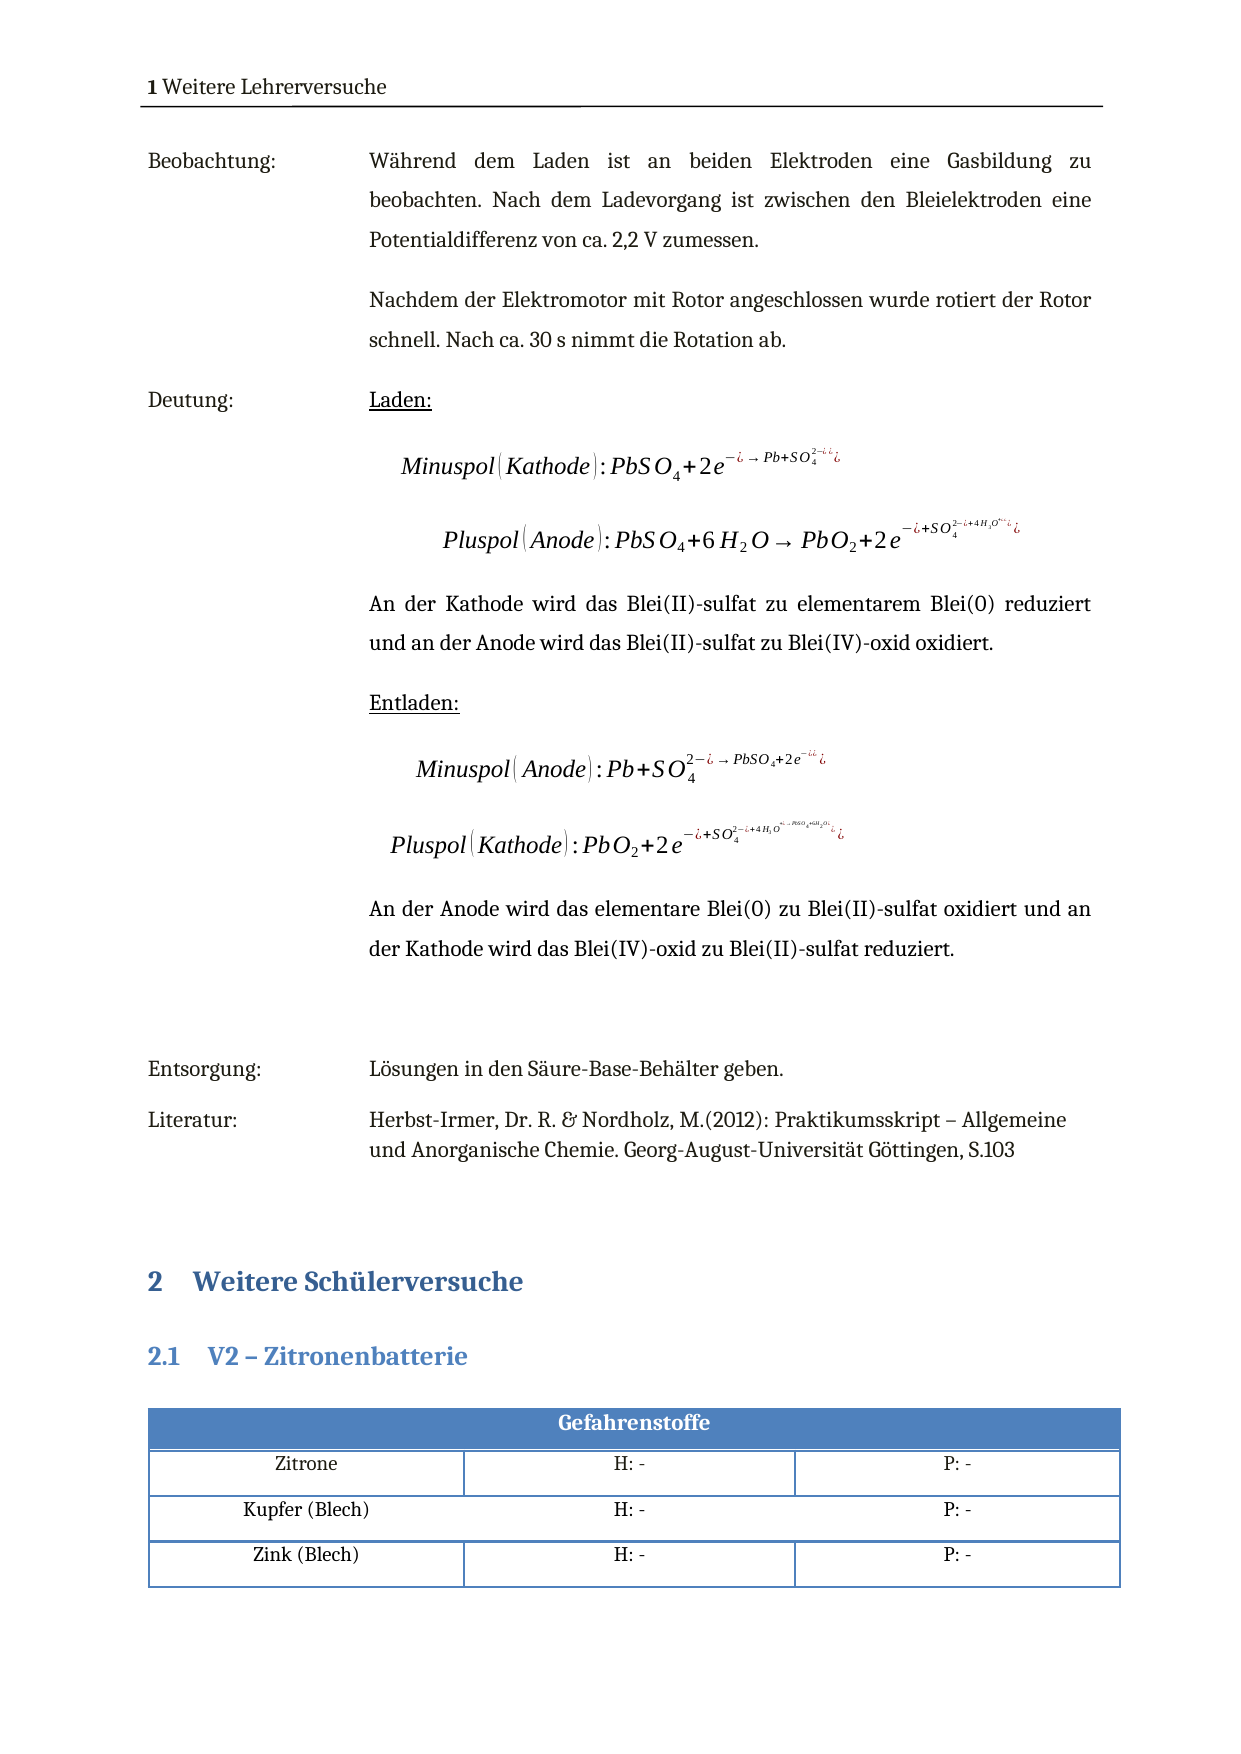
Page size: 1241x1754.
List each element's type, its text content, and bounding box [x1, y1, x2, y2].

table_cell Kupfer (Blech) [150, 1497, 464, 1540]
text An der Kathode wird das Blei(II)-sulfat zu elementarem Blei(0) reduziert und an der Anode wird das Blei(II)-sulfat zu Blei(IV)-oxid oxidiert. [369, 590, 1093, 656]
table_header Gefahrenstoffe [150, 1410, 1119, 1449]
table_cell H: - [465, 1543, 794, 1586]
text Deutung: Laden: [148, 387, 1093, 413]
subtitle V2 – Zitronenbatterie [148, 1341, 1093, 1372]
text Nachdem der Elektromotor mit Rotor angeschlossen wurde rotiert der Rotor schnell. Nach ca. 30 s nimmt die Rotation ab. [163, 287, 1093, 353]
table_cell P: - [796, 1543, 1119, 1586]
table_cell Zink (Blech) [150, 1543, 463, 1586]
table_cell H: - [465, 1452, 794, 1495]
subtitle Weitere Schülerversuche [148, 1265, 1093, 1299]
table_cell Zitrone [150, 1452, 463, 1495]
table_cell H: - [464, 1497, 795, 1540]
text An der Anode wird das elementare Blei(0) zu Blei(II)-sulfat oxidiert und an der Kathode wird das Blei(IV)-oxid zu Blei(II)-sulfat reduziert. [369, 896, 1093, 962]
text Entladen: [295, 690, 1093, 716]
text Literatur: Herbst-Irmer, Dr. R. & Nordholz, M.(2012): Praktikumsskript – Allgemeine und Anorganische Chemie. Georg-August-Universität Göttingen, S.103 [148, 1107, 1093, 1163]
table_cell P: - [796, 1452, 1119, 1495]
text Entsorgung: Lösungen in den Säure-Base-Behälter geben. [148, 1056, 1093, 1082]
text Beobachtung: Während dem Laden ist an beiden Elektroden eine Gasbildung zu beobachten. Nach dem Ladevorgang ist zwischen den Bleielektroden eine Potentialdifferenz von ca. 2,2 V zumessen. [148, 148, 1093, 253]
table_cell P: - [795, 1497, 1119, 1540]
